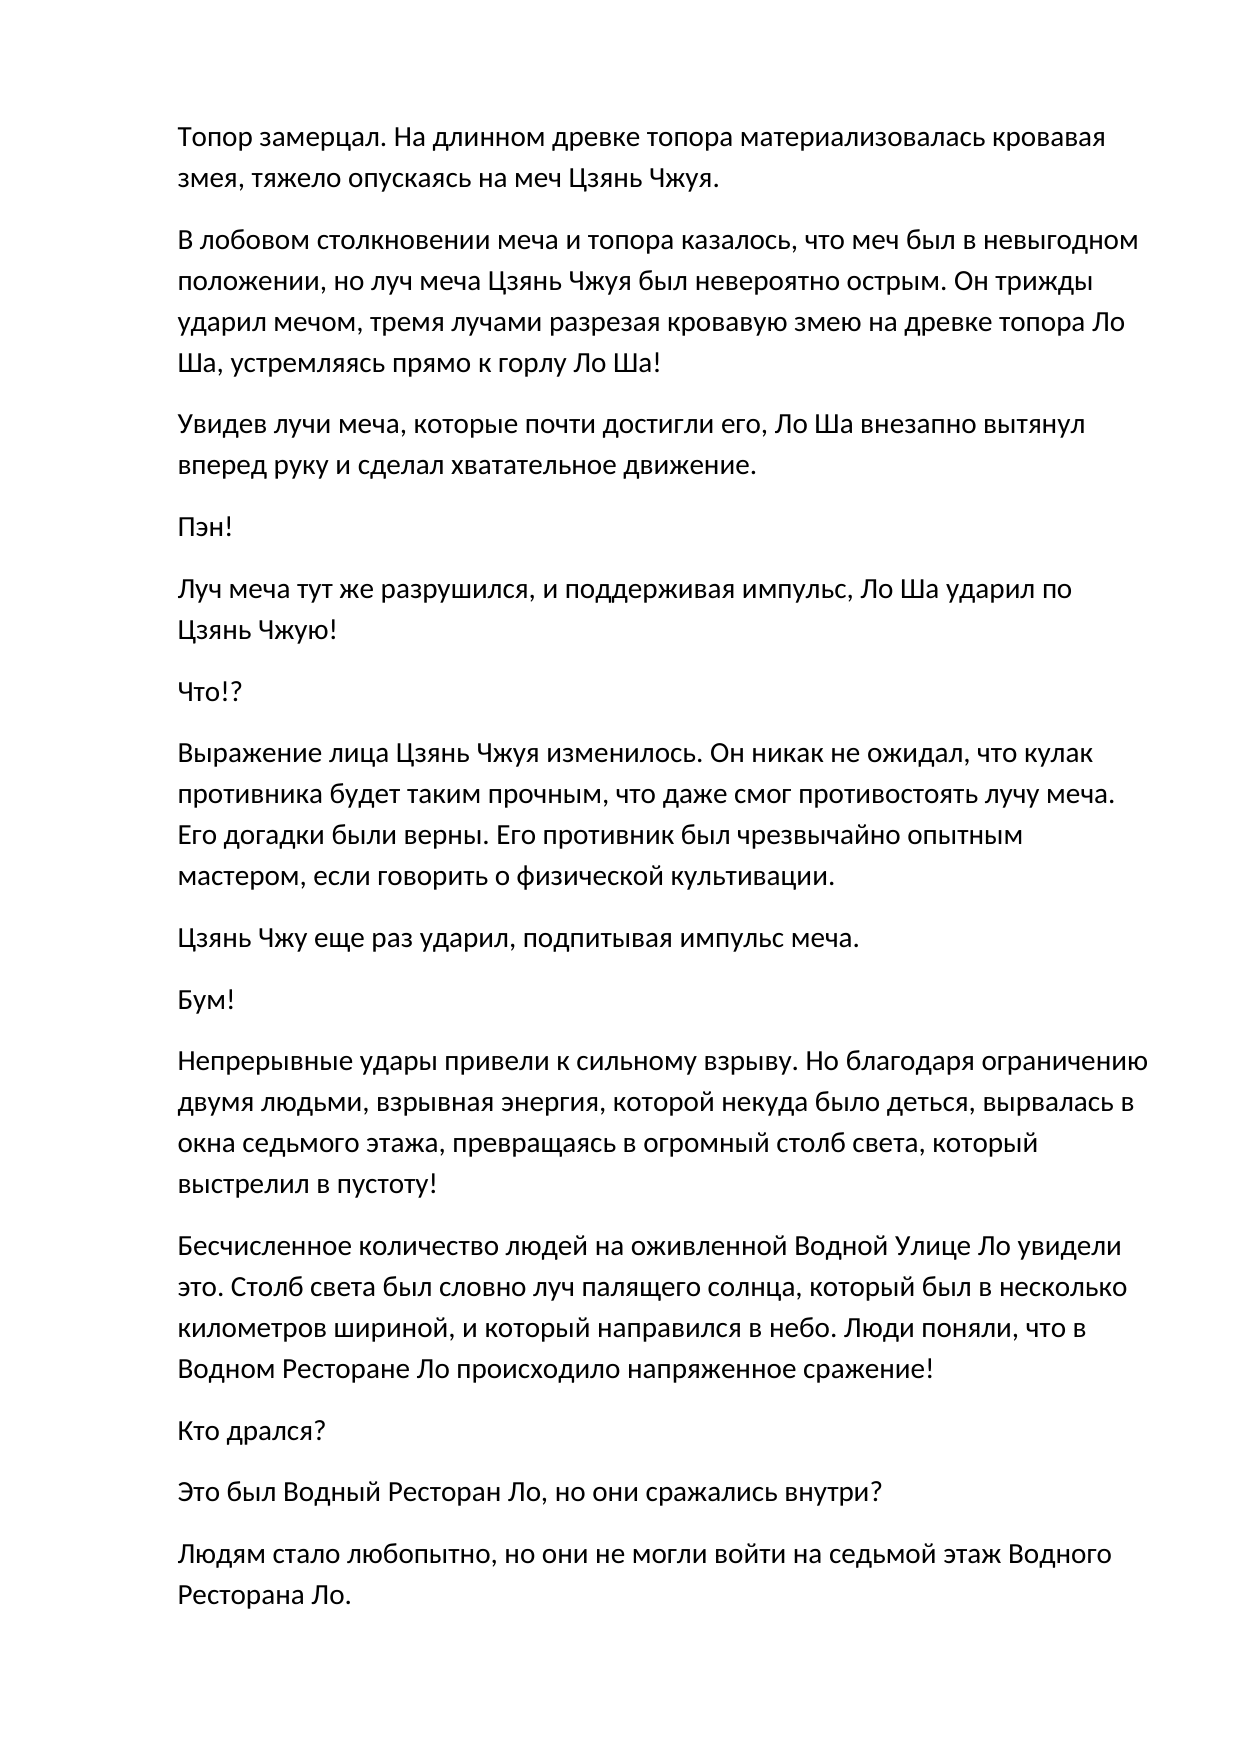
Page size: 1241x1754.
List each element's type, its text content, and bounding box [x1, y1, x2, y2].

text Непрерывные удары привели к сильному взрыву. Но благодаря ограничению двумя людьми, взрывная энергия, которой некуда было деться, вырвалась в окна седьмого этажа, превращаясь в огромный столб света, который выстрелил в пустоту! [177, 1042, 1152, 1201]
text Увидев лучи меча, которые почти достигли его, Ло Ша внезапно вытянул вперед руку и сделал хватательное движение. [177, 405, 1152, 482]
text Людям стало любопытно, но они не могли войти на седьмой этаж Водного Ресторана Ло. [177, 1535, 1152, 1612]
text Бесчисленное количество людей на оживленной Водной Улице Ло увидели это. Столб света был словно луч палящего солнца, который был в несколько километров шириной, и который направился в небо. Люди поняли, что в Водном Ресторане Ло происходило напряженное сражение! [177, 1227, 1152, 1386]
text Луч меча тут же разрушился, и поддерживая импульс, Ло Ша ударил по Цзянь Чжую! [177, 570, 1152, 646]
text Что!? [177, 673, 1152, 708]
text Выражение лица Цзянь Чжуя изменилось. Он никак не ожидал, что кулак противника будет таким прочным, что даже смог противостоять лучу меча. Его догадки были верны. Его противник был чрезвычайно опытным мастером, если говорить о физической культивации. [177, 734, 1152, 893]
text Топор замерцал. На длинном древке топора материализовалась кровавая змея, тяжело опускаясь на меч Цзянь Чжуя. [177, 118, 1152, 195]
text Пэн! [177, 508, 1152, 544]
text Цзянь Чжу еще раз ударил, подпитывая импульс меча. [177, 919, 1152, 954]
text В лобовом столкновении меча и топора казалось, что меч был в невыгодном положении, но луч меча Цзянь Чжуя был невероятно острым. Он трижды ударил мечом, тремя лучами разрезая кровавую змею на древке топора Ло Ша, устремляясь прямо к горлу Ло Ша! [177, 221, 1152, 379]
text Бум! [177, 981, 1152, 1016]
text Кто дрался? [177, 1412, 1152, 1447]
text Это был Водный Ресторан Ло, но они сражались внутри? [177, 1473, 1152, 1509]
